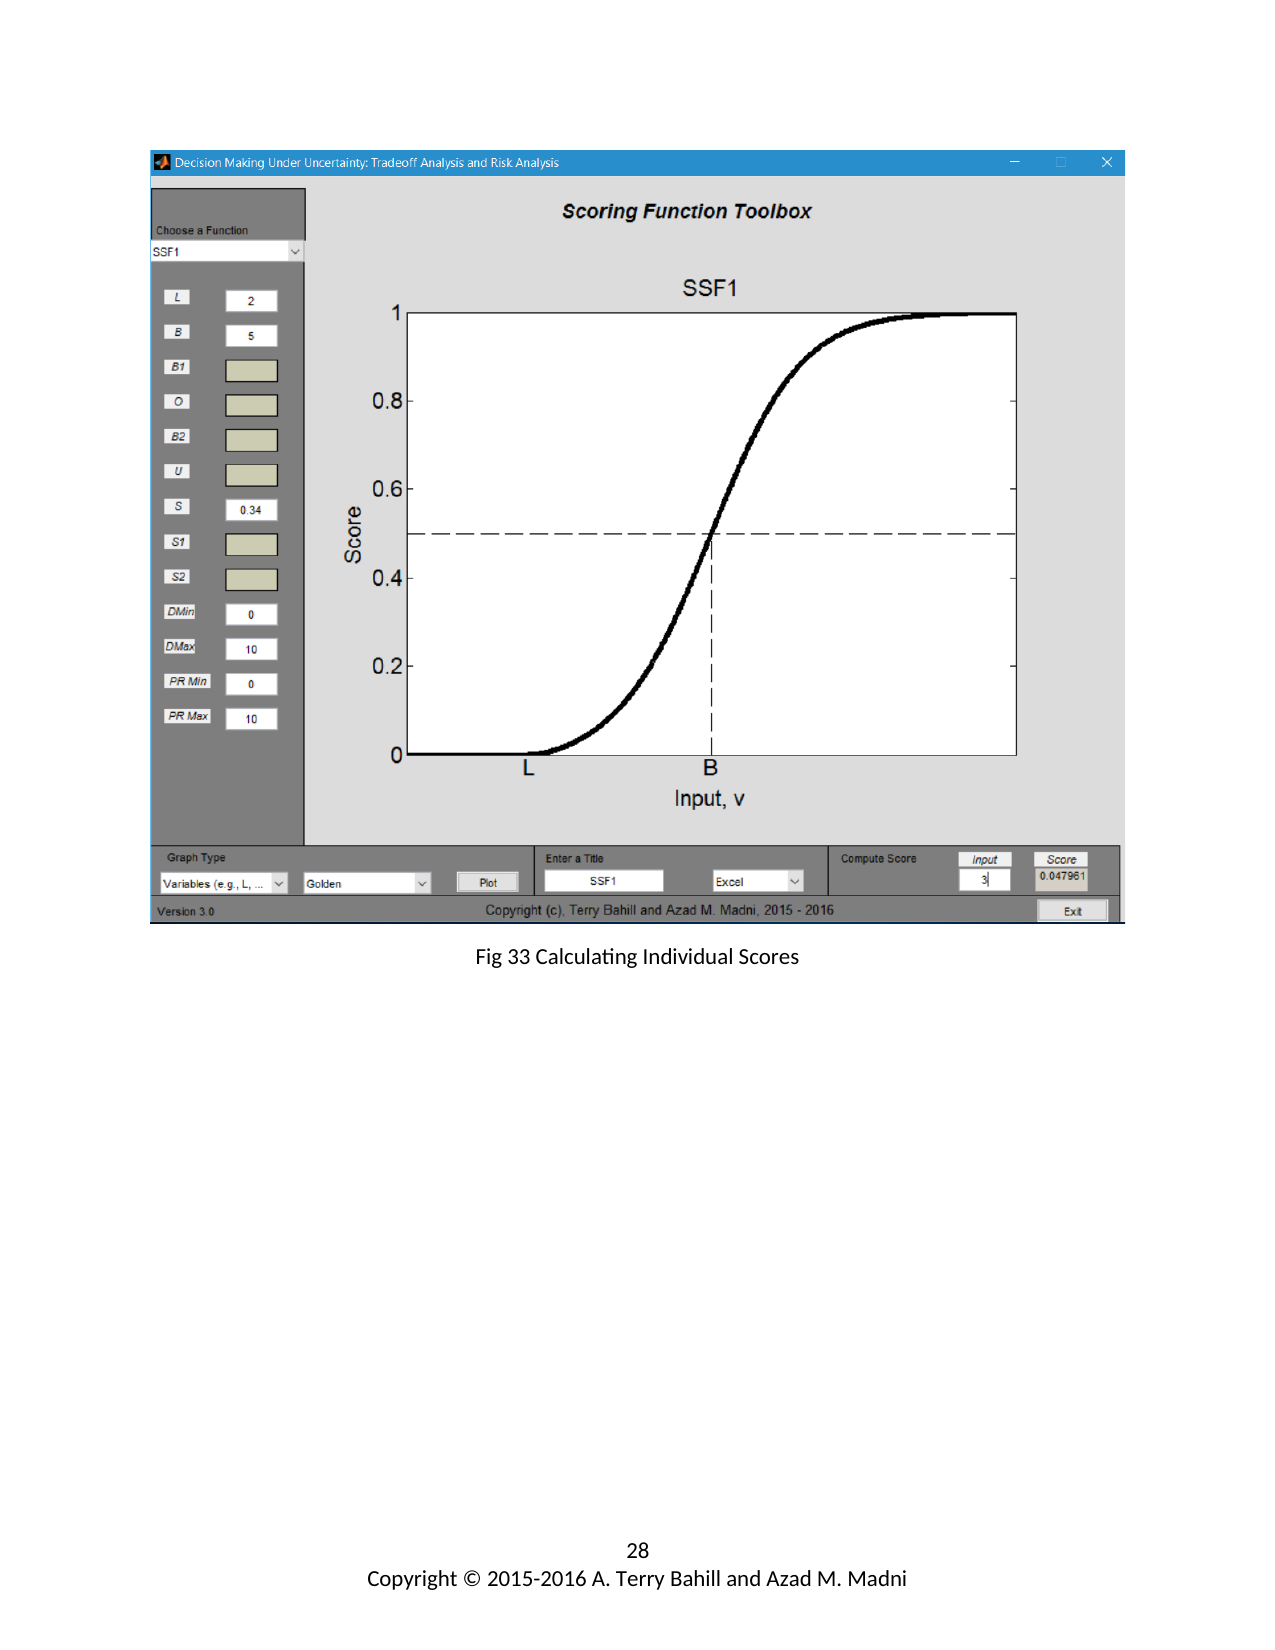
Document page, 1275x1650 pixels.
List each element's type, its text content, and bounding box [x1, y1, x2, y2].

text Fig 33 Calculating Individual Scores [150, 942, 1125, 970]
picture [150, 150, 1125, 924]
